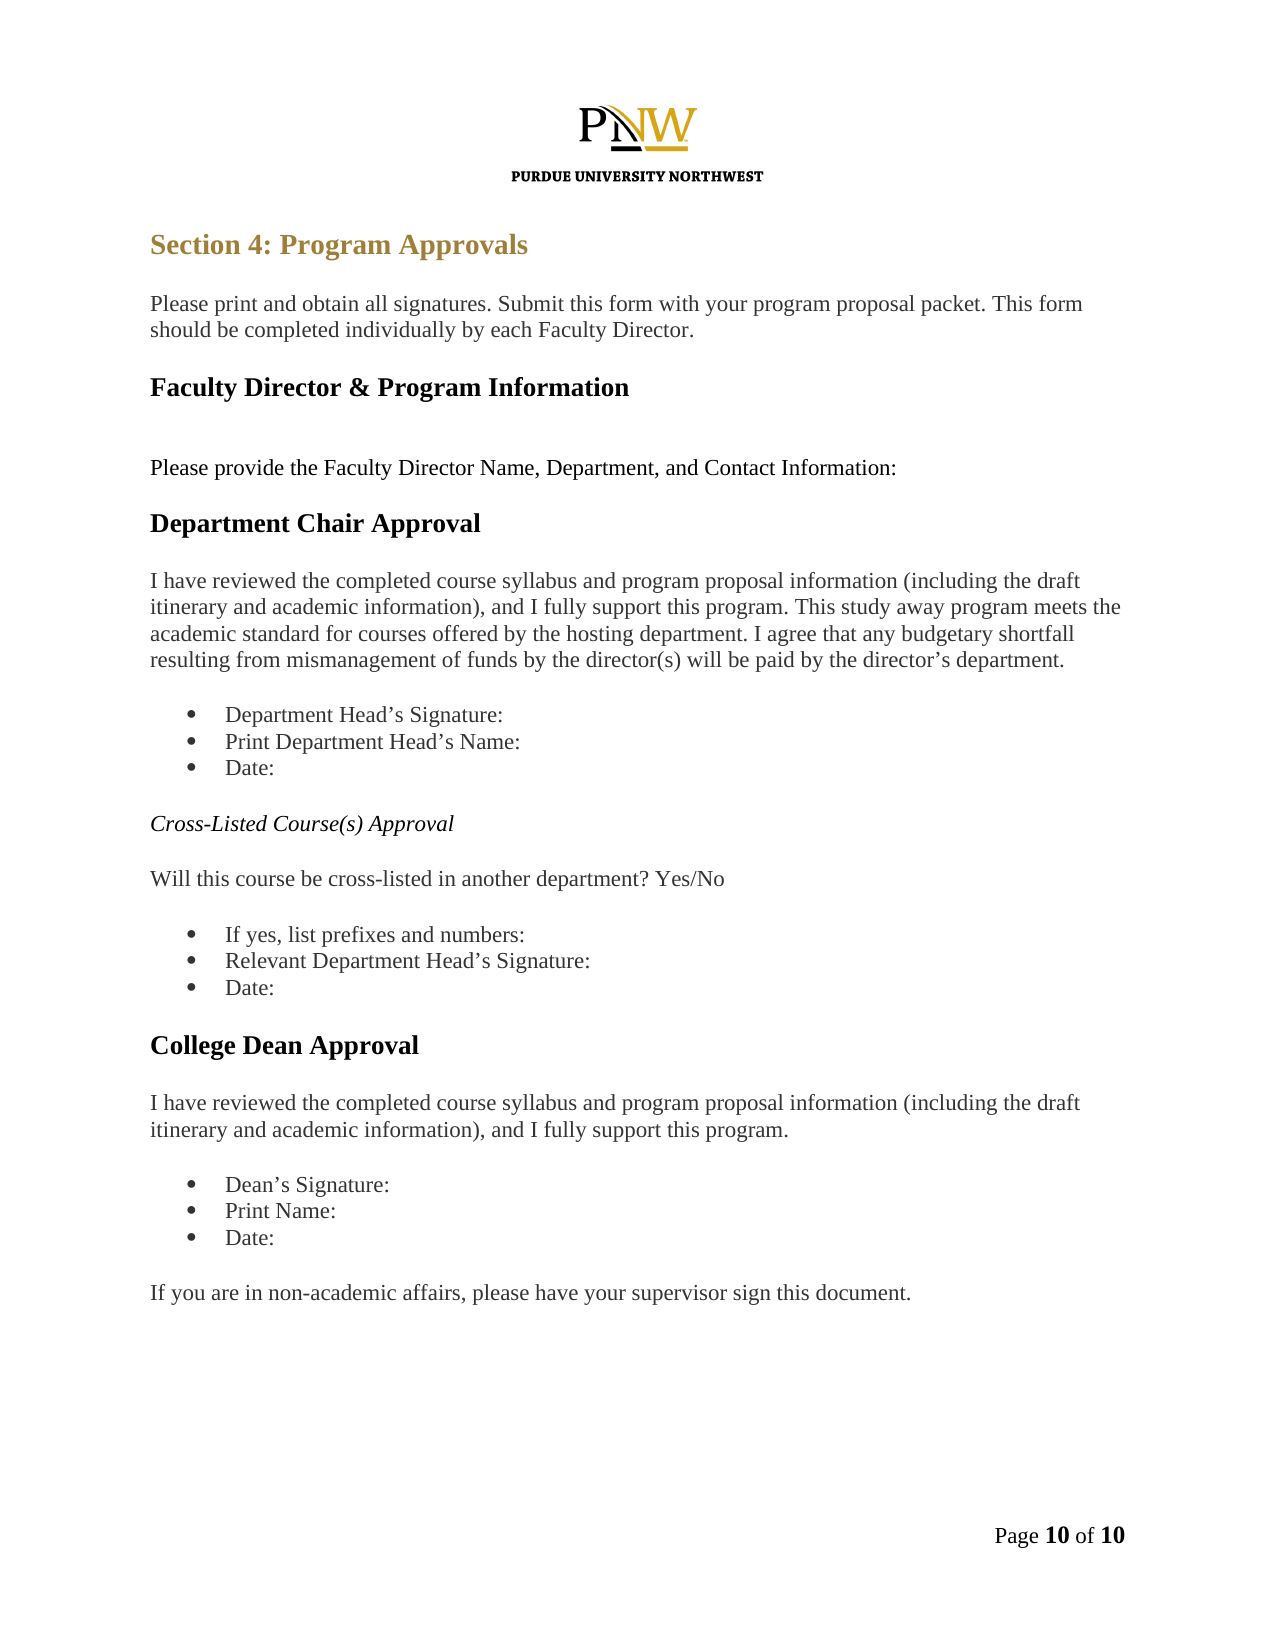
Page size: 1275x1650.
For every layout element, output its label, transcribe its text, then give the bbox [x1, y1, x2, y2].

picture [475, 75, 800, 218]
list Print Department Head’s Name: [187, 728, 1125, 754]
text Please provide the Faculty Director Name, Department, and Contact Information: [150, 454, 1125, 480]
text I have reviewed the completed course syllabus and program proposal information (including the draft itinerary and academic information), and I fully support this program. This study away program meets the academic standard for courses offered by the hosting department. I agree that any budgetary shortfall resulting from mismanagement of funds by the director(s) will be paid by the director’s department. [150, 567, 1125, 672]
subtitle Department Chair Approval [150, 507, 1125, 538]
text I have reviewed the completed course syllabus and program proposal information (including the draft itinerary and academic information), and I fully support this program. [150, 1089, 1125, 1142]
list Date: [187, 1224, 1125, 1250]
list If yes, list prefixes and numbers: [187, 921, 1125, 947]
subtitle Section 4: Program Approvals [150, 227, 1125, 260]
subtitle Faculty Director & Program Information [150, 371, 1125, 403]
subtitle College Dean Approval [150, 1029, 1125, 1060]
text Please print and obtain all signatures. Submit this form with your program proposal packet. This form should be completed individually by each Faculty Director. [150, 289, 1125, 342]
list Relevant Department Head’s Signature: [187, 947, 1125, 973]
list Department Head’s Signature: [187, 702, 1125, 728]
list Date: [187, 754, 1125, 781]
list Print Name: [187, 1198, 1125, 1224]
text If you are in non-academic affairs, please have your supervisor sign this document. [150, 1279, 1125, 1306]
list Dean’s Signature: [187, 1171, 1125, 1198]
subtitle Cross-Listed Course(s) Approval [150, 810, 1125, 836]
text Will this course be cross-listed in another department? Yes/No [150, 865, 1125, 892]
list Date: [187, 973, 1125, 1000]
